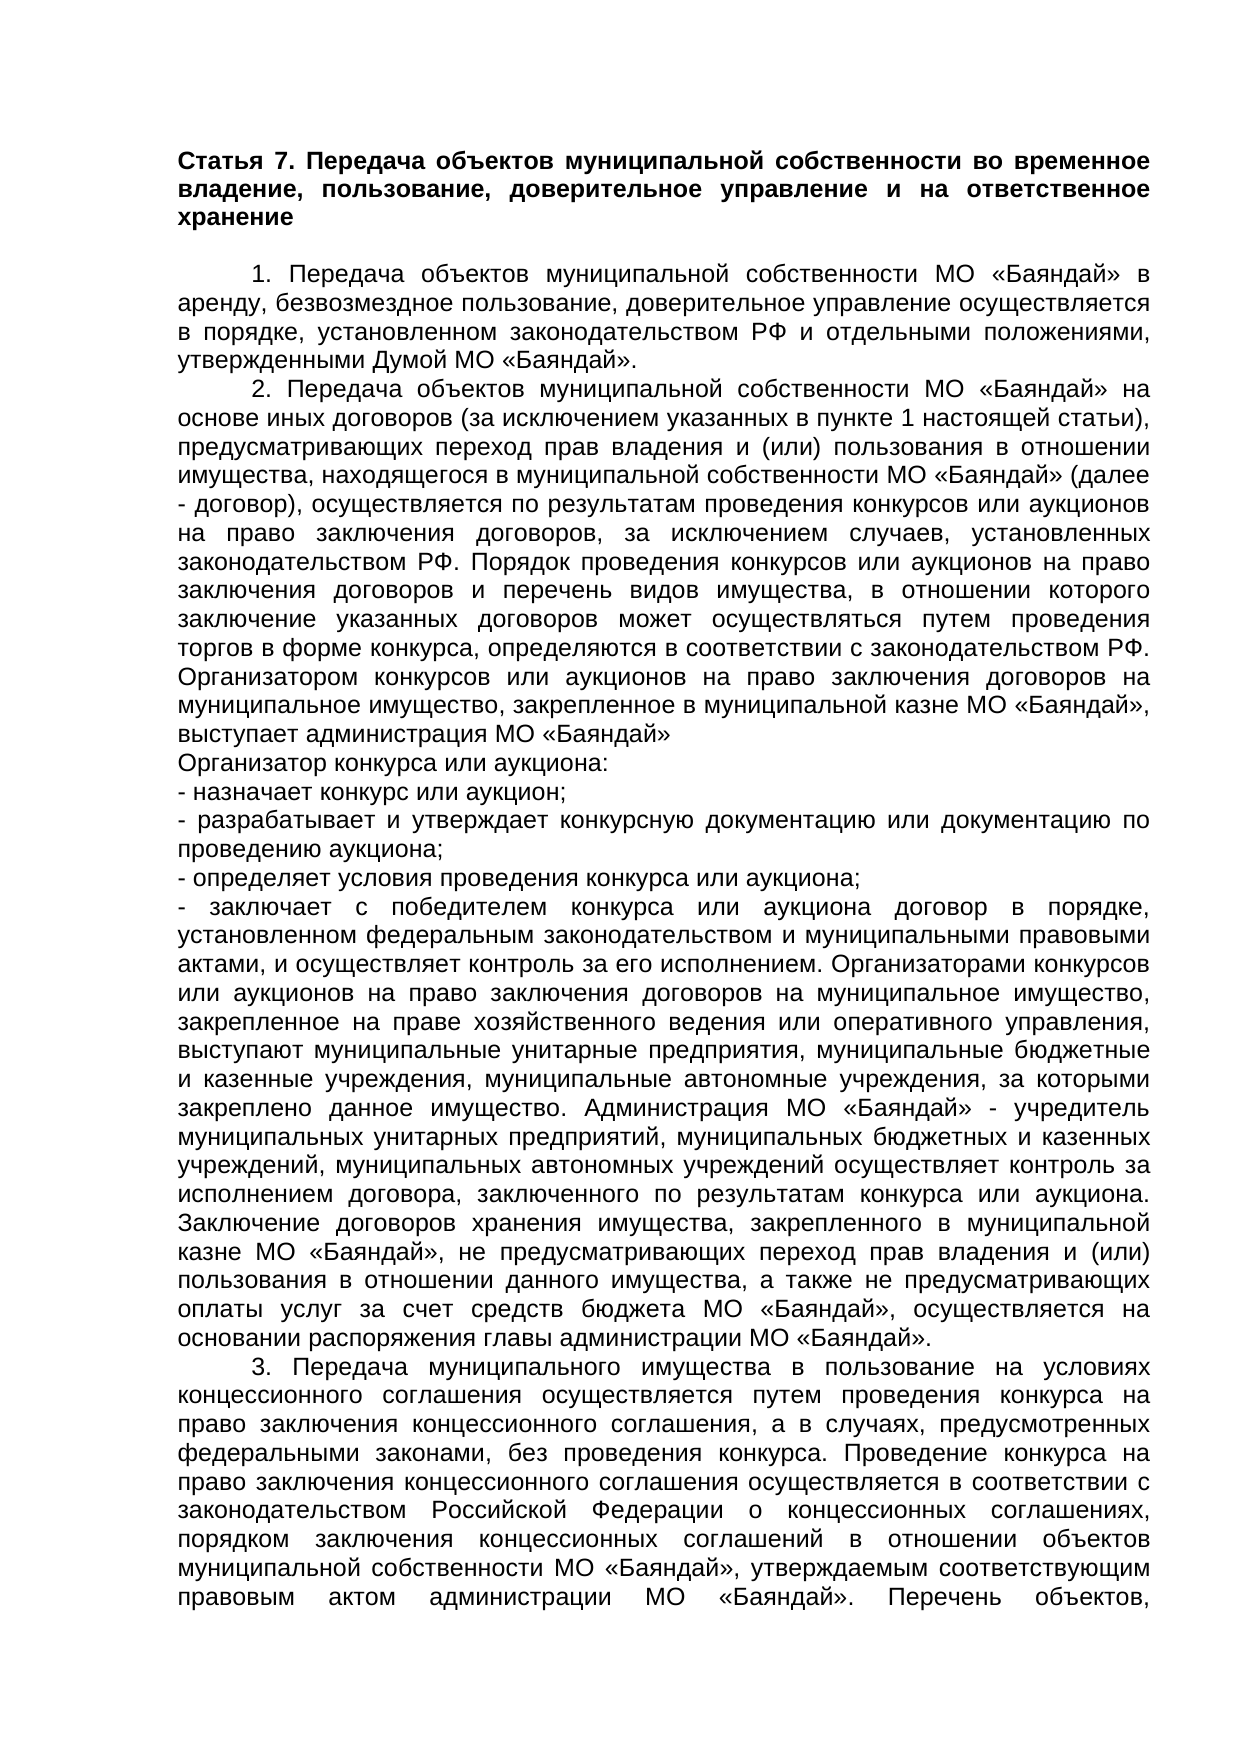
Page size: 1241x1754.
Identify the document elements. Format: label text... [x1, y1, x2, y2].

text - определяет условия проведения конкурса или аукциона; [177, 863, 1152, 892]
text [177, 1352, 1152, 1611]
text - разрабатывает и утверждает конкурсную документацию или документацию по проведению аукциона; [177, 806, 1152, 863]
text 1. Передача объектов муниципальной собственности МО «Баяндай» в аренду, безвозмездное пользование, доверительное управление осуществляется в порядке, установленном законодательством РФ и отдельными положениями, утвержденными Думой МО «Баяндай». [177, 259, 1152, 374]
text - назначает конкурс или аукцион; [177, 777, 1152, 806]
text 2. Передача объектов муниципальной собственности МО «Баяндай» на основе иных договоров (за исключением указанных в пункте 1 настоящей статьи), предусматривающих переход прав владения и (или) пользования в отношении имущества, находящегося в муниципальной собственности МО «Баяндай» (далее - договор), осуществляется по результатам проведения конкурсов или аукционов на право заключения договоров, за исключением случаев, установленных законодательством РФ. Порядок проведения конкурсов или аукционов на право заключения договоров и перечень видов имущества, в отношении которого заключение указанных договоров может осуществляться путем проведения торгов в форме конкурса, определяются в соответствии с законодательством РФ. Организатором конкурсов или аукционов на право заключения договоров на муниципальное имущество, закрепленное в муниципальной казне МО «Баяндай», выступает администрация МО «Баяндай» [177, 374, 1152, 748]
text - заключает с победителем конкурса или аукциона договор в порядке, установленном федеральным законодательством и муниципальными правовыми актами, и осуществляет контроль за его исполнением. Организаторами конкурсов или аукционов на право заключения договоров на муниципальное имущество, закрепленное на праве хозяйственного ведения или оперативного управления, выступают муниципальные унитарные предприятия, муниципальные бюджетные и казенные учреждения, муниципальные автономные учреждения, за которыми закреплено данное имущество. Администрация МО «Баяндай» - учредитель муниципальных унитарных предприятий, муниципальных бюджетных и казенных учреждений, муниципальных автономных учреждений осуществляет контроль за исполнением договора, заключенного по результатам конкурса или аукциона. Заключение договоров хранения имущества, закрепленного в муниципальной казне МО «Баяндай», не предусматривающих переход прав владения и (или) пользования в отношении данного имущества, а также не предусматривающих оплаты услуг за счет средств бюджета МО «Баяндай», осуществляется на основании распоряжения главы администрации МО «Баяндай». [177, 892, 1152, 1352]
text Организатор конкурса или аукциона: [177, 748, 1152, 777]
text Статья 7. Передача объектов муниципальной собственности во временное владение, пользование, доверительное управление и на ответственное хранение [177, 147, 1152, 231]
